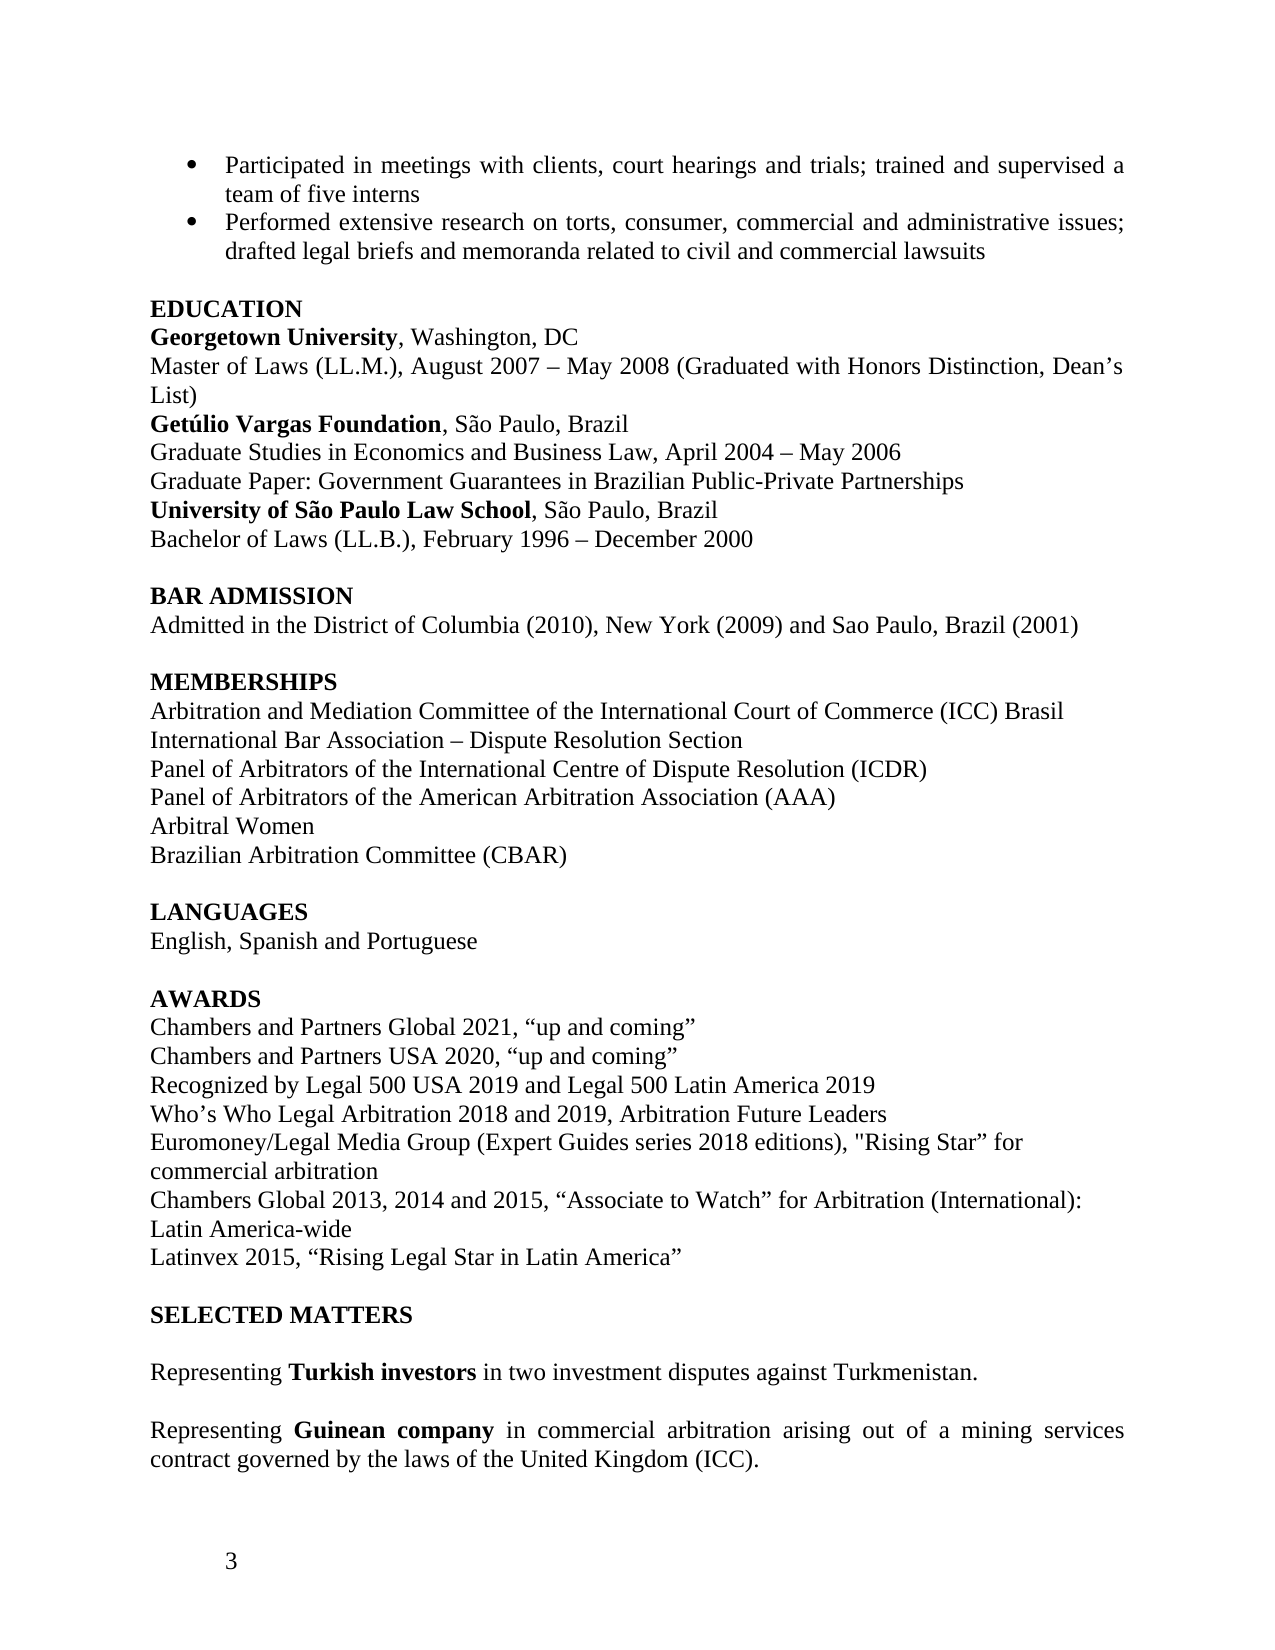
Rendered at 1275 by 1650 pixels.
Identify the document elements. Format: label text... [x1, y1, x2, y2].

text Graduate Paper: Government Guarantees in Brazilian Public-Private Partnerships [150, 466, 1125, 495]
list Performed extensive research on torts, consumer, commercial and administrative issues; drafted legal briefs and memoranda related to civil and commercial lawsuits [187, 207, 1125, 265]
text Panel of Arbitrators of the American Arbitration Association (AAA) [150, 782, 1125, 811]
text Euromoney/Legal Media Group (Expert Guides series 2018 editions), "Rising Star” for commercial arbitration [150, 1127, 1125, 1185]
text BAR ADMISSION [150, 581, 1125, 610]
text AWARDS [150, 984, 1125, 1012]
text Admitted in the District of Columbia (2010), New York (2009) and Sao Paulo, Brazil (2001) [150, 610, 1125, 639]
text Chambers and Partners Global 2021, “up and coming” Chambers and Partners USA 2020, “up and coming” [150, 1012, 1125, 1070]
text Getúlio Vargas Foundation, São Paulo, Brazil [150, 409, 1125, 437]
text EDUCATION [150, 294, 1125, 322]
text Chambers Global 2013, 2014 and 2015, “Associate to Watch” for Arbitration (International): Latin America-wide [150, 1185, 1125, 1242]
text MEMBERSHIPS [150, 667, 1125, 696]
text English, Spanish and Portuguese [150, 926, 1125, 955]
text Georgetown University, Washington, DC [150, 322, 1125, 351]
text Graduate Studies in Economics and Business Law, April 2004 – May 2006 [150, 437, 1125, 466]
text Latinvex 2015, “Rising Legal Star in Latin America” [150, 1242, 1125, 1271]
text Arbitration and Mediation Committee of the International Court of Commerce (ICC) Brasil [150, 696, 1125, 725]
text University of São Paulo Law School, São Paulo, Brazil [150, 495, 1125, 524]
text Who’s Who Legal Arbitration 2018 and 2019, Arbitration Future Leaders [150, 1099, 1125, 1127]
text Arbitral Women [150, 811, 1125, 840]
text Bachelor of Laws (LL.B.), February 1996 – December 2000 [150, 524, 1125, 552]
text Panel of Arbitrators of the International Centre of Dispute Resolution (ICDR) [150, 754, 1125, 782]
list Participated in meetings with clients, court hearings and trials; trained and supervised a team of five interns [187, 150, 1125, 207]
text Representing Turkish investors in two investment disputes against Turkmenistan. [150, 1357, 1125, 1386]
text Brazilian Arbitration Committee (CBAR) [150, 840, 1125, 869]
text Representing Guinean company in commercial arbitration arising out of a mining services contract governed by the laws of the United Kingdom (ICC). [150, 1415, 1125, 1472]
text International Bar Association – Dispute Resolution Section [150, 725, 1125, 754]
text Recognized by Legal 500 USA 2019 and Legal 500 Latin America 2019 [150, 1070, 1125, 1099]
text Master of Laws (LL.M.), August 2007 – May 2008 (Graduated with Honors Distinction, Dean’s List) [150, 351, 1125, 409]
text LANGUAGES [150, 897, 1125, 926]
text SELECTED MATTERS [150, 1300, 1125, 1329]
